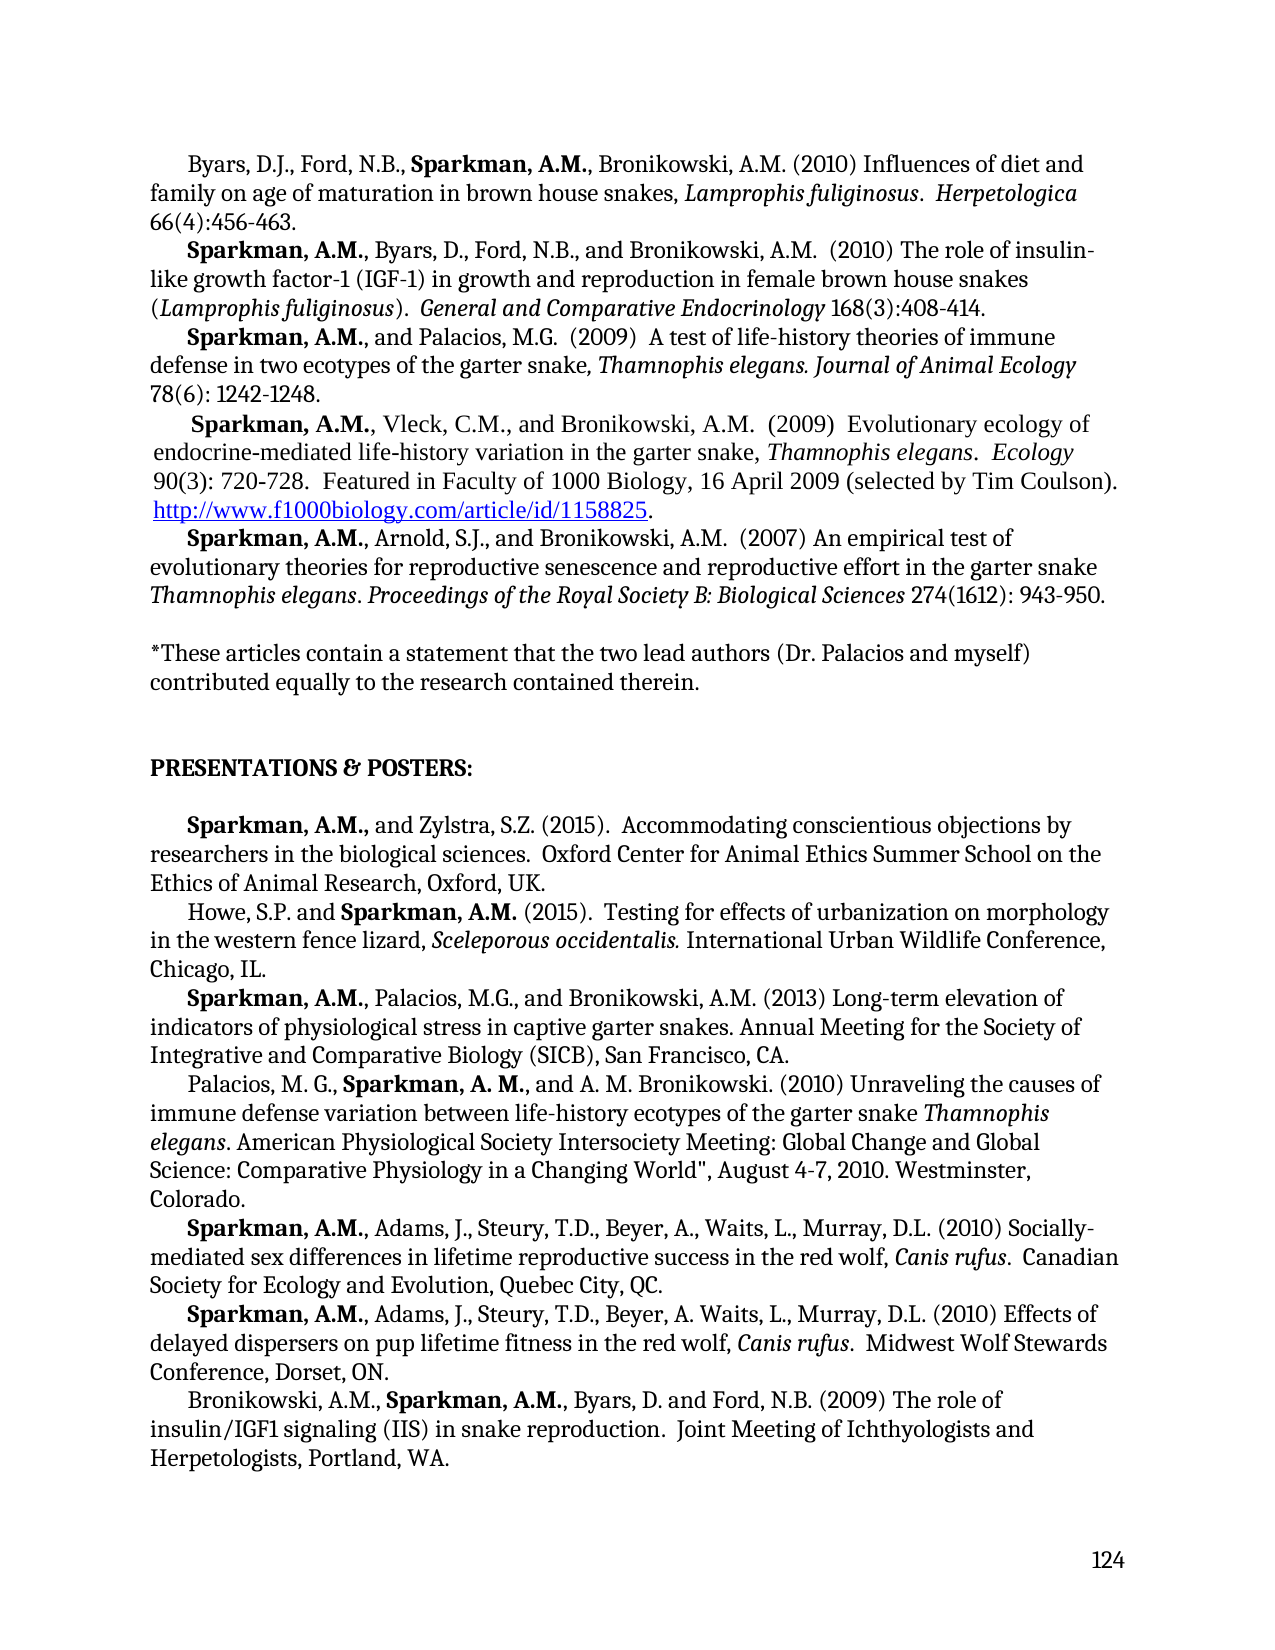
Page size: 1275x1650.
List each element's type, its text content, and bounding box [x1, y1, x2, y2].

text Sparkman, A.M., Palacios, M.G., and Bronikowski, A.M. (2013) Long-term elevation of indicators of physiological stress in captive garter snakes. Annual Meeting for the Society of Integrative and Comparative Biology (SICB), San Francisco, CA. [150, 984, 1125, 1070]
text Sparkman, A.M., Vleck, C.M., and Bronikowski, A.M. (2009) Evolutionary ecology of endocrine-mediated life-history variation in the garter snake, Thamnophis elegans. Ecology 90(3): 720-728. Featured in Faculty of 1000 Biology, 16 April 2009 (selected by Tim Coulson). http://www.f1000biology.com/article/id/1158825. [153, 409, 1125, 524]
text Bronikowski, A.M., Sparkman, A.M., Byars, D. and Ford, N.B. (2009) The role of insulin/IGF1 signaling (IIS) in snake reproduction. Joint Meeting of Ichthyologists and Herpetologists, Portland, WA. [150, 1386, 1125, 1472]
text Sparkman, A.M., Byars, D., Ford, N.B., and Bronikowski, A.M. (2010) The role of insulin-like growth factor-1 (IGF-1) in growth and reproduction in female brown house snakes (Lamprophis fuliginosus). General and Comparative Endocrinology 168(3):408-414. [150, 236, 1125, 322]
text Sparkman, A.M., and Zylstra, S.Z. (2015). Accommodating conscientious objections by researchers in the biological sciences. Oxford Center for Animal Ethics Summer School on the Ethics of Animal Research, Oxford, UK. [150, 811, 1125, 897]
text *These articles contain a statement that the two lead authors (Dr. Palacios and myself) contributed equally to the research contained therein. [150, 639, 1127, 696]
text Sparkman, A.M., Arnold, S.J., and Bronikowski, A.M. (2007) An empirical test of evolutionary theories for reproductive senescence and reproductive effort in the garter snake Thamnophis elegans. Proceedings of the Royal Society B: Biological Sciences 274(1612): 943-950. [150, 524, 1127, 610]
text Byars, D.J., Ford, N.B., Sparkman, A.M., Bronikowski, A.M. (2010) Influences of diet and family on age of maturation in brown house snakes, Lamprophis fuliginosus. Herpetologica 66(4):456-463. [150, 150, 1125, 236]
text Sparkman, A.M., Adams, J., Steury, T.D., Beyer, A. Waits, L., Murray, D.L. (2010) Effects of delayed dispersers on pup lifetime fitness in the red wolf, Canis rufus. Midwest Wolf Stewards Conference, Dorset, ON. [150, 1300, 1125, 1386]
text Howe, S.P. and Sparkman, A.M. (2015). Testing for effects of urbanization on morphology in the western fence lizard, Sceleporous occidentalis. International Urban Wildlife Conference, Chicago, IL. [150, 897, 1125, 984]
text Sparkman, A.M., and Palacios, M.G. (2009) A test of life-history theories of immune defense in two ecotypes of the garter snake, Thamnophis elegans. Journal of Animal Ecology 78(6): 1242-1248. [150, 322, 1125, 409]
text PRESENTATIONS & POSTERS: [150, 754, 1125, 782]
text Palacios, M. G., Sparkman, A. M., and A. M. Bronikowski. (2010) Unraveling the causes of immune defense variation between life-history ecotypes of the garter snake Thamnophis elegans. American Physiological Society Intersociety Meeting: Global Change and Global Science: Comparative Physiology in a Changing World", August 4-7, 2010. Westminster, Colorado. [150, 1070, 1125, 1214]
text Sparkman, A.M., Adams, J., Steury, T.D., Beyer, A., Waits, L., Murray, D.L. (2010) Socially-mediated sex differences in lifetime reproductive success in the red wolf, Canis rufus. Canadian Society for Ecology and Evolution, Quebec City, QC. [150, 1214, 1125, 1300]
